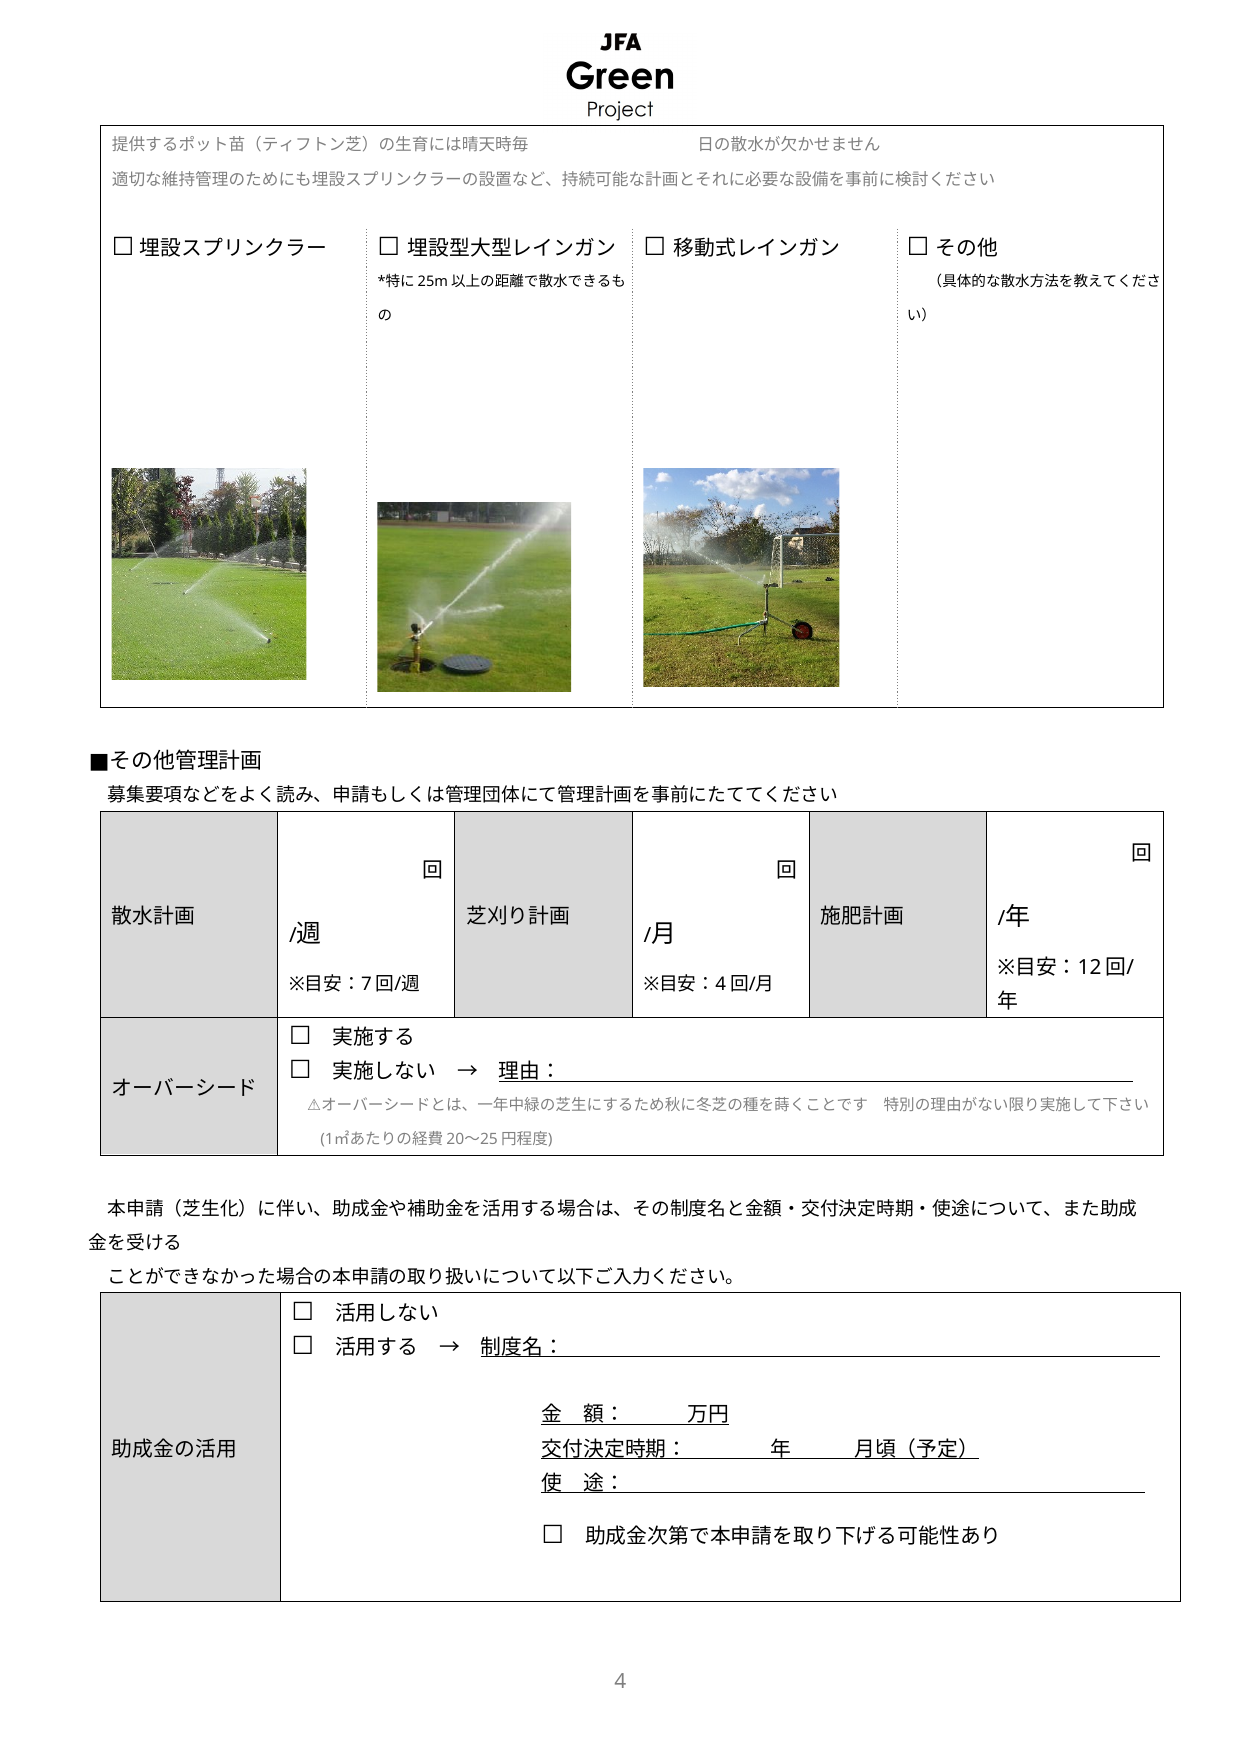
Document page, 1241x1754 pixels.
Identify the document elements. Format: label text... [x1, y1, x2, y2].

picture [643, 468, 840, 687]
table_cell その他 （具体的な散水方法を教えてください） [898, 229, 1163, 707]
table_cell 移動式レインガン [632, 229, 898, 707]
picture [377, 502, 572, 692]
table_header 芝刈り計画 [455, 812, 632, 1017]
text 本申請（芝生化）に伴い、助成金や補助金を活用する場合は、その制度名と金額・交付決定時期・使途について、また助成金を受ける [89, 1190, 1152, 1258]
table_header 回/年 ※目安：12回/年 [987, 812, 1163, 1017]
table_cell オーバーシード [101, 1018, 277, 1154]
table_cell 埋設スプリンクラー [101, 229, 366, 707]
table_header 助成金の活用 [101, 1293, 280, 1601]
table_header 回/週 ※目安：7回/週 [278, 812, 454, 1017]
table_header 回/月 ※目安：4回/月 [633, 812, 809, 1017]
picture [543, 33, 697, 125]
table_cell 実施する 実施しない → 理由： オーバーシードとは、一年中緑の芝生にするため秋に冬芝の種を蒔くことです 特別の理由がない限り実施して下さい (1㎡あたりの経費20～25円程度) [278, 1018, 1163, 1154]
table_cell 埋設型大型レインガン *特に25m以上の距離で散水できるもの [366, 229, 632, 707]
table_header 散水計画 [101, 812, 277, 1017]
text ■その他管理計画 [89, 742, 1152, 777]
text ことができなかった場合の本申請の取り扱いについて以下ご入力ください。 [89, 1258, 1152, 1292]
table_cell 提供するポット苗（ティフトン芝）の生育には晴天時毎日の散水が欠かせません 適切な維持管理のためにも埋設スプリンクラーの設置など、持続可能な計画とそれに必要な設備を事前に検討ください [101, 126, 1163, 229]
table_header 活用しない 活用する → 制度名： 金 額： 交付決定時期： 使 途： 助成金次第で本申請を取り下げる可能性あり [281, 1293, 1180, 1601]
text 募集要項などをよく読み、申請もしくは管理団体にて管理計画を事前にたててください [89, 777, 1152, 811]
picture [111, 468, 307, 680]
table_header 施肥計画 [810, 812, 986, 1017]
